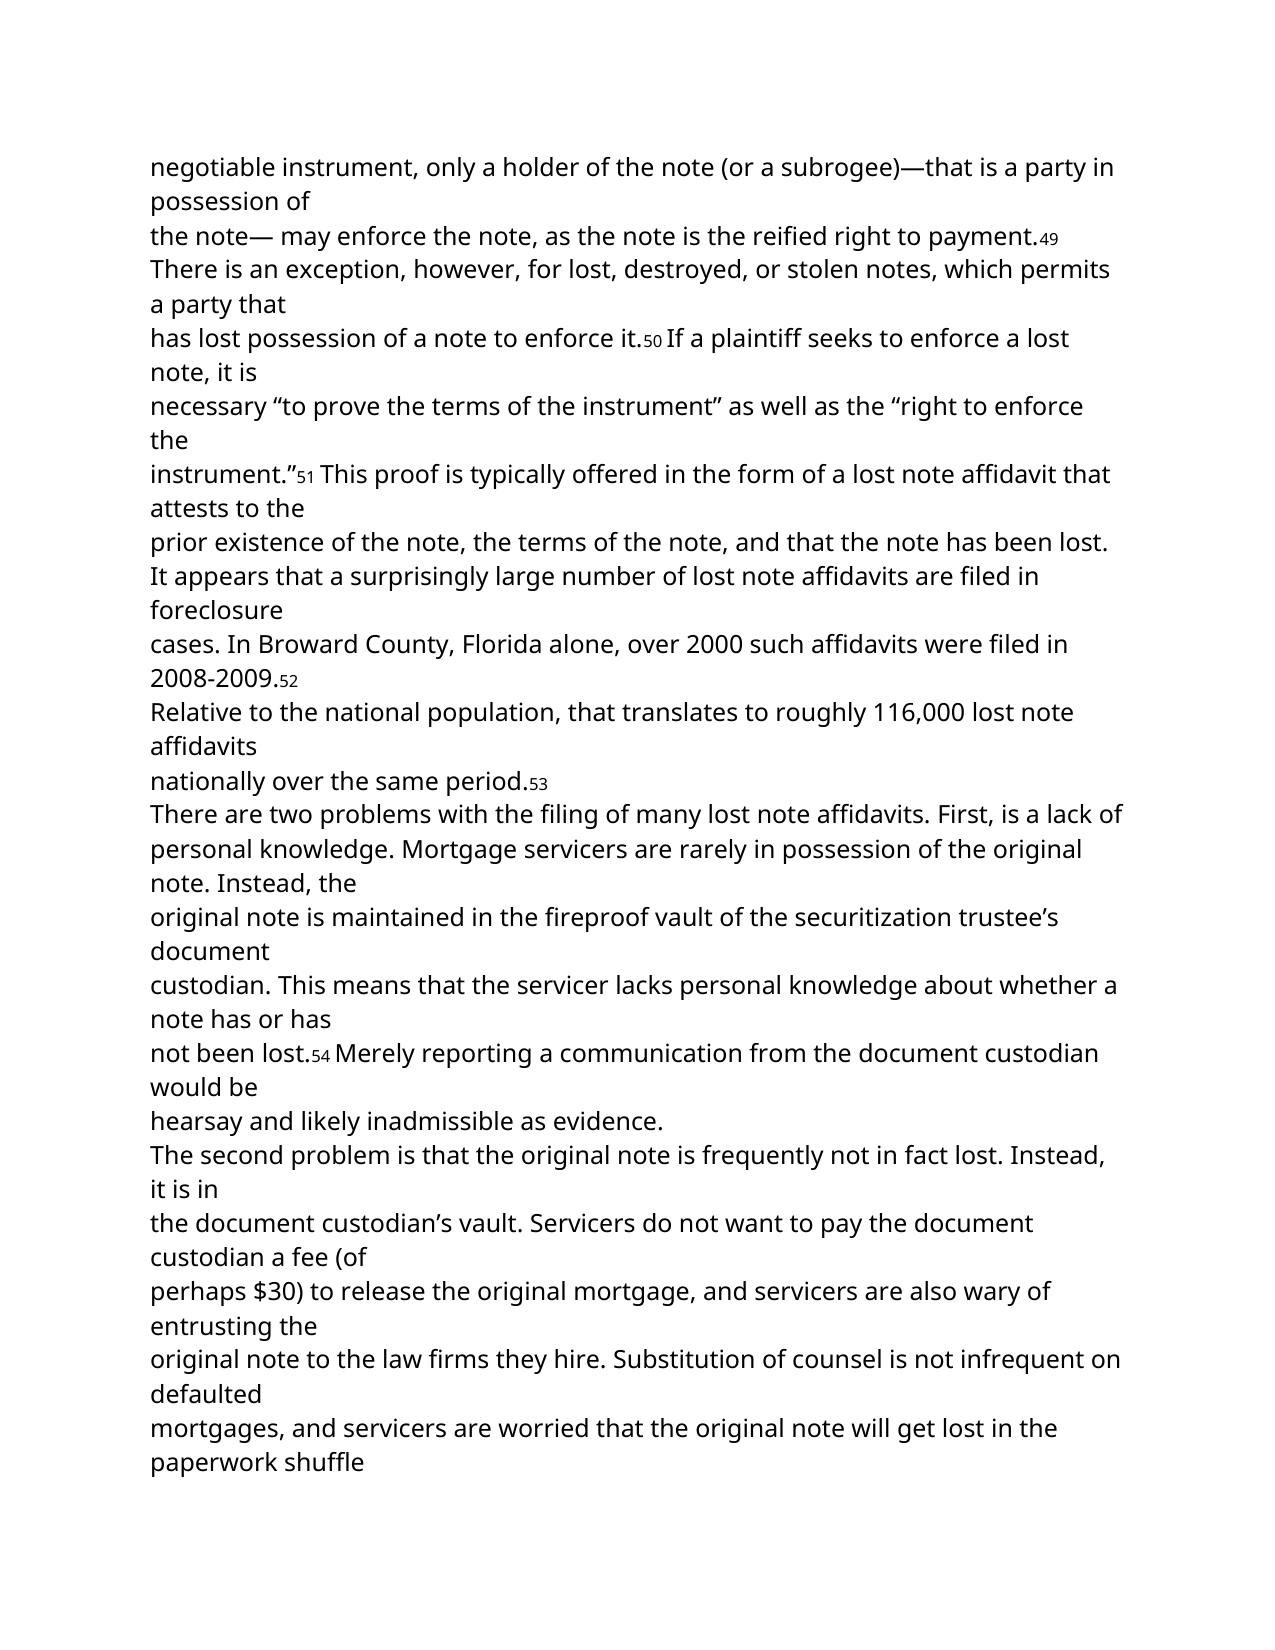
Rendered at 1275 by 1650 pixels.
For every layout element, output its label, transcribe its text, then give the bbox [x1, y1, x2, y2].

text original note to the law firms they hire. Substitution of counsel is not infrequent on defaulted [150, 1342, 1125, 1410]
text custodian. This means that the servicer lacks personal knowledge about whether a note has or has [150, 967, 1125, 1036]
text the note— may enforce the note, as the note is the reified right to payment.49 [150, 218, 1125, 252]
text has lost possession of a note to enforce it.50 If a plaintiff seeks to enforce a lost note, it is [150, 320, 1125, 388]
text the document custodian’s vault. Servicers do not want to pay the document custodian a fee (of [150, 1206, 1125, 1274]
text not been lost.54 Merely reporting a communication from the document custodian would be [150, 1036, 1125, 1104]
text mortgages, and servicers are worried that the original note will get lost in the paperwork shuffle [150, 1410, 1125, 1478]
text nationally over the same period.53 [150, 763, 1125, 797]
text hearsay and likely inadmissible as evidence. [150, 1104, 1125, 1138]
text It appears that a surprisingly large number of lost note affidavits are filed in foreclosure [150, 559, 1125, 627]
text There is an exception, however, for lost, destroyed, or stolen notes, which permits a party that [150, 252, 1125, 320]
text The second problem is that the original note is frequently not in fact lost. Instead, it is in [150, 1138, 1125, 1206]
text cases. In Broward County, Florida alone, over 2000 such affidavits were filed in 2008-2009.52 [150, 627, 1125, 695]
text perhaps $30) to release the original mortgage, and servicers are also wary of entrusting the [150, 1274, 1125, 1342]
text necessary “to prove the terms of the instrument” as well as the “right to enforce the [150, 388, 1125, 457]
text Relative to the national population, that translates to roughly 116,000 lost note affidavits [150, 695, 1125, 763]
text prior existence of the note, the terms of the note, and that the note has been lost. [150, 525, 1125, 559]
text instrument.”51 This proof is typically offered in the form of a lost note affidavit that attests to the [150, 457, 1125, 525]
text negotiable instrument, only a holder of the note (or a subrogee)—that is a party in possession of [150, 150, 1125, 218]
text personal knowledge. Mortgage servicers are rarely in possession of the original note. Instead, the [150, 831, 1125, 899]
text There are two problems with the filing of many lost note affidavits. First, is a lack of [150, 797, 1125, 831]
text original note is maintained in the fireproof vault of the securitization trustee’s document [150, 899, 1125, 967]
